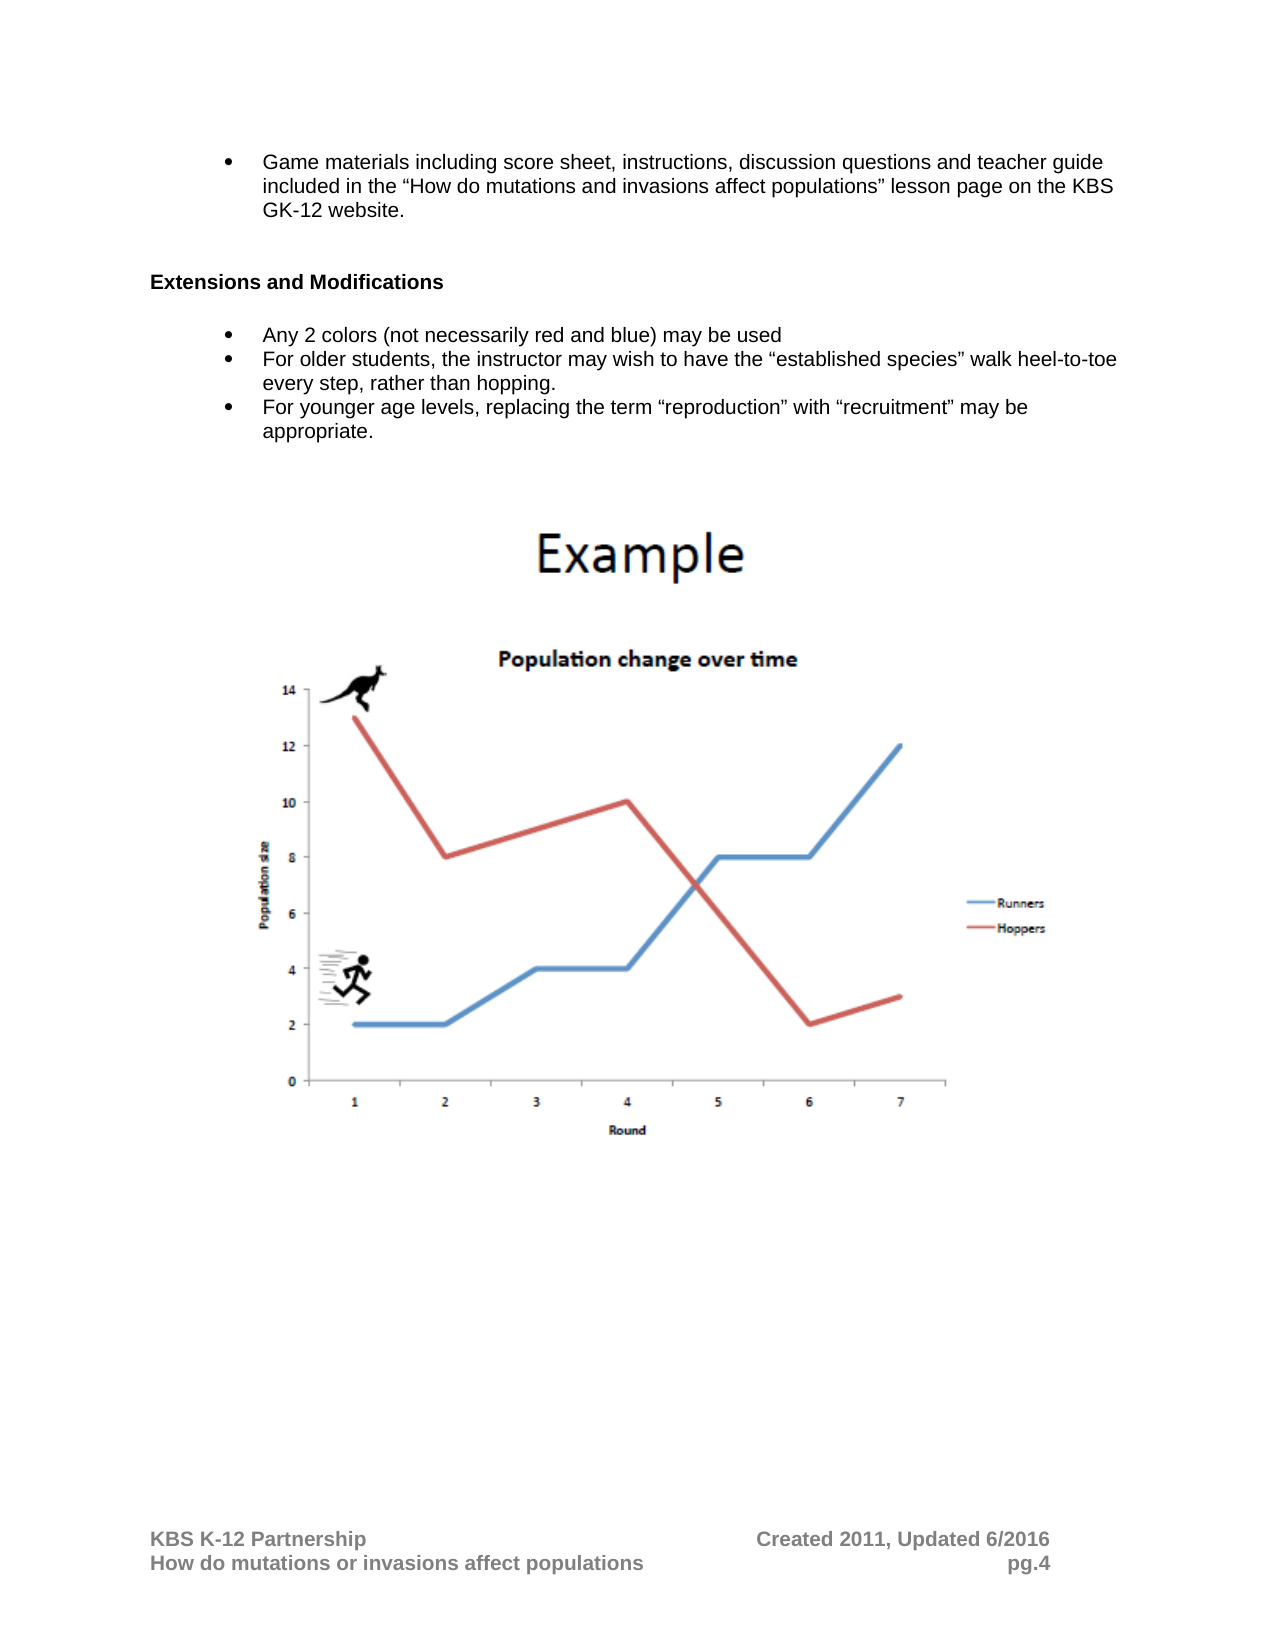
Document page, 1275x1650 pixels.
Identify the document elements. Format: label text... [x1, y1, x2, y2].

list Game materials including score sheet, instructions, discussion questions and teacher guide included in the “How do mutations and invasions affect populations” lesson page on the KBS GK-12 website. [225, 150, 1125, 222]
list For younger age levels, replacing the term “reproduction” with “recruitment” may be appropriate. [225, 395, 1125, 443]
list For older students, the instructor may wish to have the “established species” walk heel-to-toe every step, rather than hopping. [225, 347, 1125, 395]
text Extensions and Modifications [150, 270, 1125, 294]
list Any 2 colors (not necessarily red and blue) may be used [225, 323, 1125, 347]
